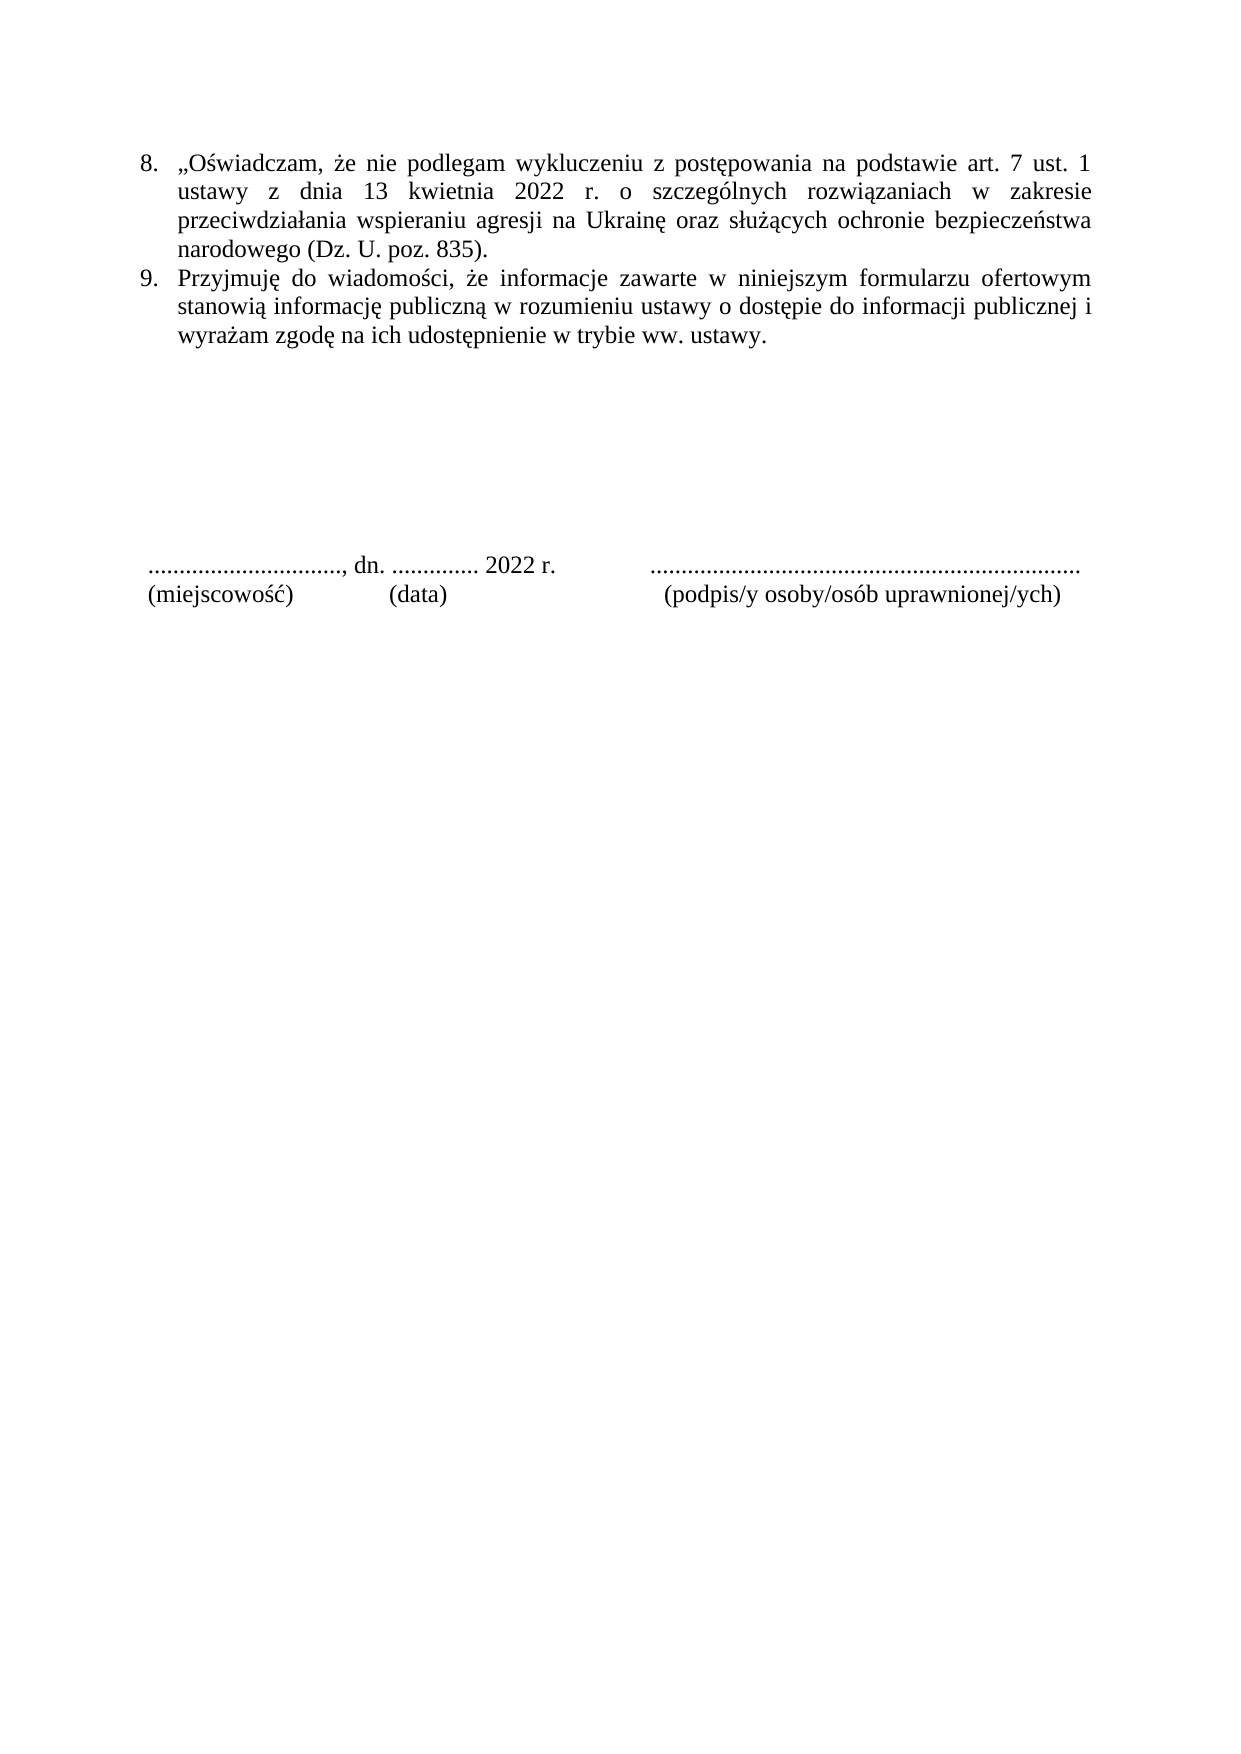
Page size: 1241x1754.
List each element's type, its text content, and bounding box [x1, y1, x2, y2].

list Przyjmuję do wiadomości, że informacje zawarte w niniejszym formularzu ofertowym stanowią informację publiczną w rozumieniu ustawy o dostępie do informacji publicznej i wyrażam zgodę na ich udostępnienie w trybie ww. ustawy. [140, 263, 1093, 349]
text ..............................., dn. .............. 2022 r. ..................................................................... [148, 550, 1093, 579]
list „Oświadczam, że nie podlegam wykluczeniu z postępowania na podstawie art. 7 ust. 1 ustawy z dnia 13 kwietnia 2022 r. o szczególnych rozwiązaniach w zakresie przeciwdziałania wspieraniu agresji na Ukrainę oraz służących ochronie bezpieczeństwa narodowego (Dz. U. poz. 835). [140, 148, 1093, 263]
text (miejscowość) (data) (podpis/y osoby/osób uprawnionej/ych) [148, 579, 1093, 608]
